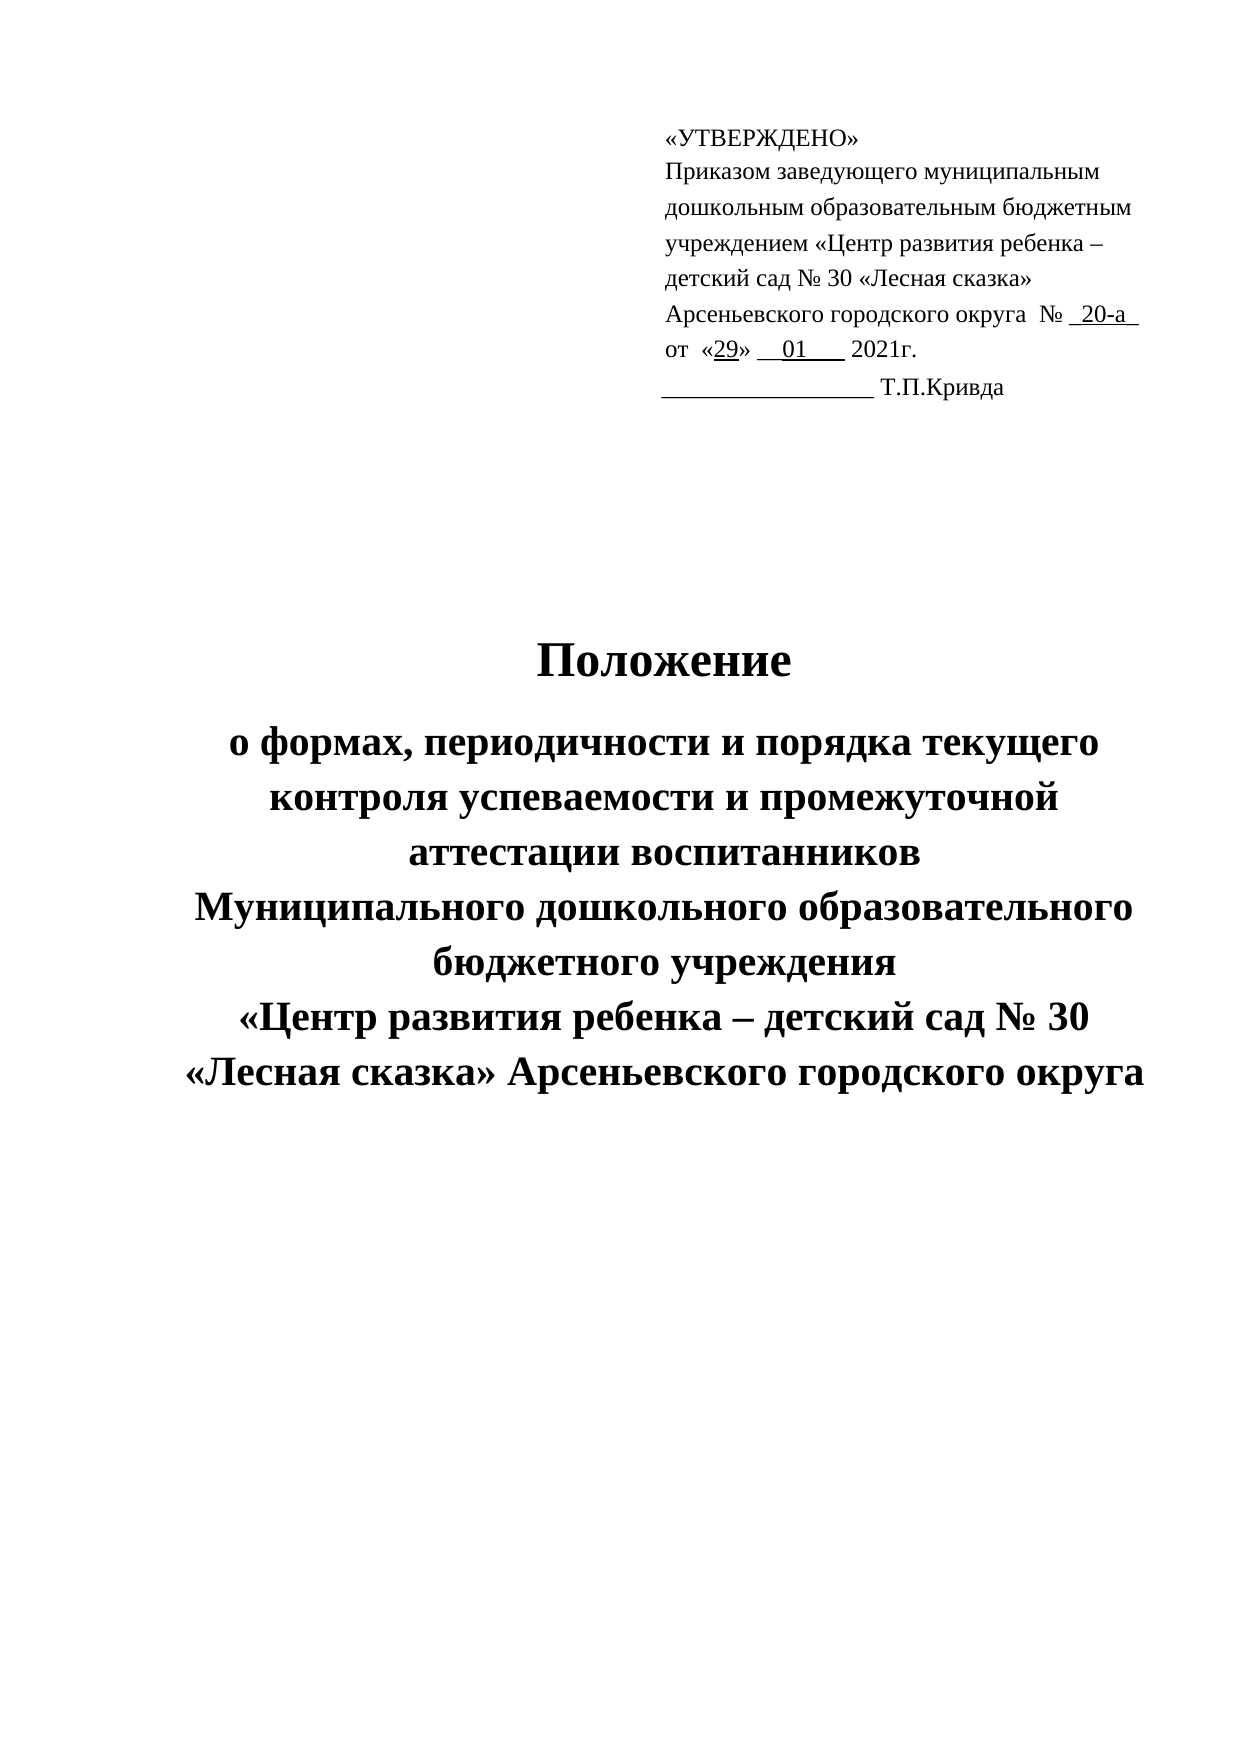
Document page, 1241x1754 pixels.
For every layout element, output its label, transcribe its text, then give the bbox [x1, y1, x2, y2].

subtitle контроля успеваемости и промежуточной аттестации воспитанников [176, 771, 1152, 874]
text «УТВЕРЖДЕНО» [372, 123, 1152, 152]
text Муниципального дошкольного образовательного бюджетного учреждения [176, 882, 1152, 984]
text о формах, периодичности и порядка текущего [176, 716, 1152, 764]
text Положение [176, 630, 1152, 687]
text _________________ Т.П.Кривда [177, 372, 1152, 401]
text «Центр развития ребенка – детский сад № 30 «Лесная сказка» Арсеньевского городского округа [176, 992, 1152, 1095]
text Приказом заведующего муниципальным дошкольным образовательным бюджетным учреждением «Центр развития ребенка – детский сад № 30 «Лесная сказка» Арсеньевского городского округа № _20-а_ от «29» __01___ 2021г. [665, 156, 1152, 363]
